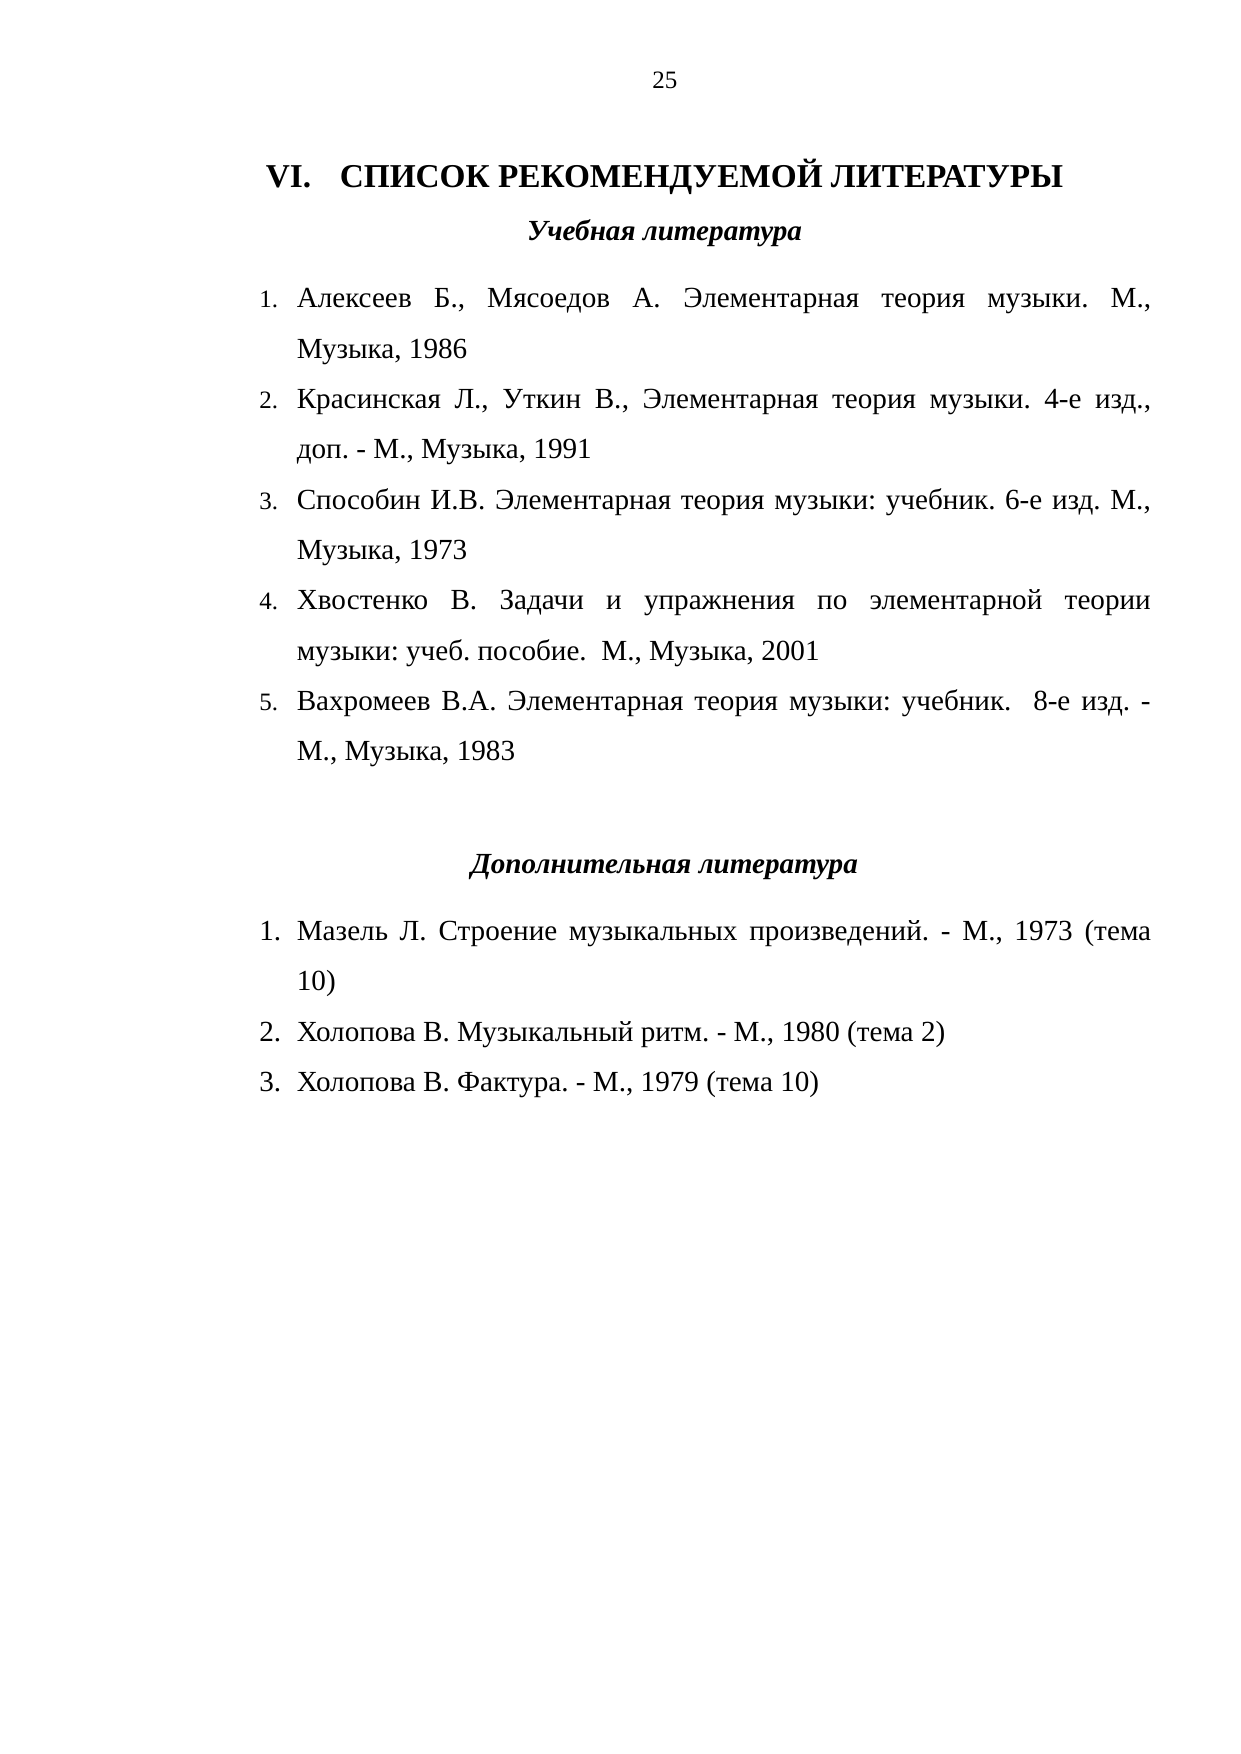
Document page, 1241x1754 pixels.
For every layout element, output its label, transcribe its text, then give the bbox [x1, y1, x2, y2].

list Способин И.В. Элементарная теория музыки: учебник. 6-е изд. М., Музыка, 1973 [259, 482, 1152, 566]
text Учебная литература [177, 213, 1152, 247]
list Вахромеев В.А. Элементарная теория музыки: учебник. 8-е изд. - М., Музыка, 1983 [259, 683, 1152, 767]
list Холопова В. Музыкальный ритм. - М., 1980 (тема 2) [259, 1014, 1152, 1047]
list Красинская Л., Уткин В., Элементарная теория музыки. 4-е изд., доп. - М., Музыка, 1991 [259, 381, 1152, 465]
list Хвостенко В. Задачи и упражнения по элементарной теории музыки: учеб. пособие. М., Музыка, 2001 [259, 582, 1152, 666]
list Мазель Л. Строение музыкальных произведений. - М., 1973 (тема 10) [259, 913, 1152, 997]
list Алексеев Б., Мясоедов А. Элементарная теория музыки. М., Музыка, 1986 [259, 281, 1152, 364]
text Дополнительная литература [177, 846, 1152, 879]
text VI. СПИСОК РЕКОМЕНДУЕМОЙ ЛИТЕРАТУРЫ [177, 156, 1152, 194]
list Холопова В. Фактура. - М., 1979 (тема 10) [259, 1064, 1152, 1098]
